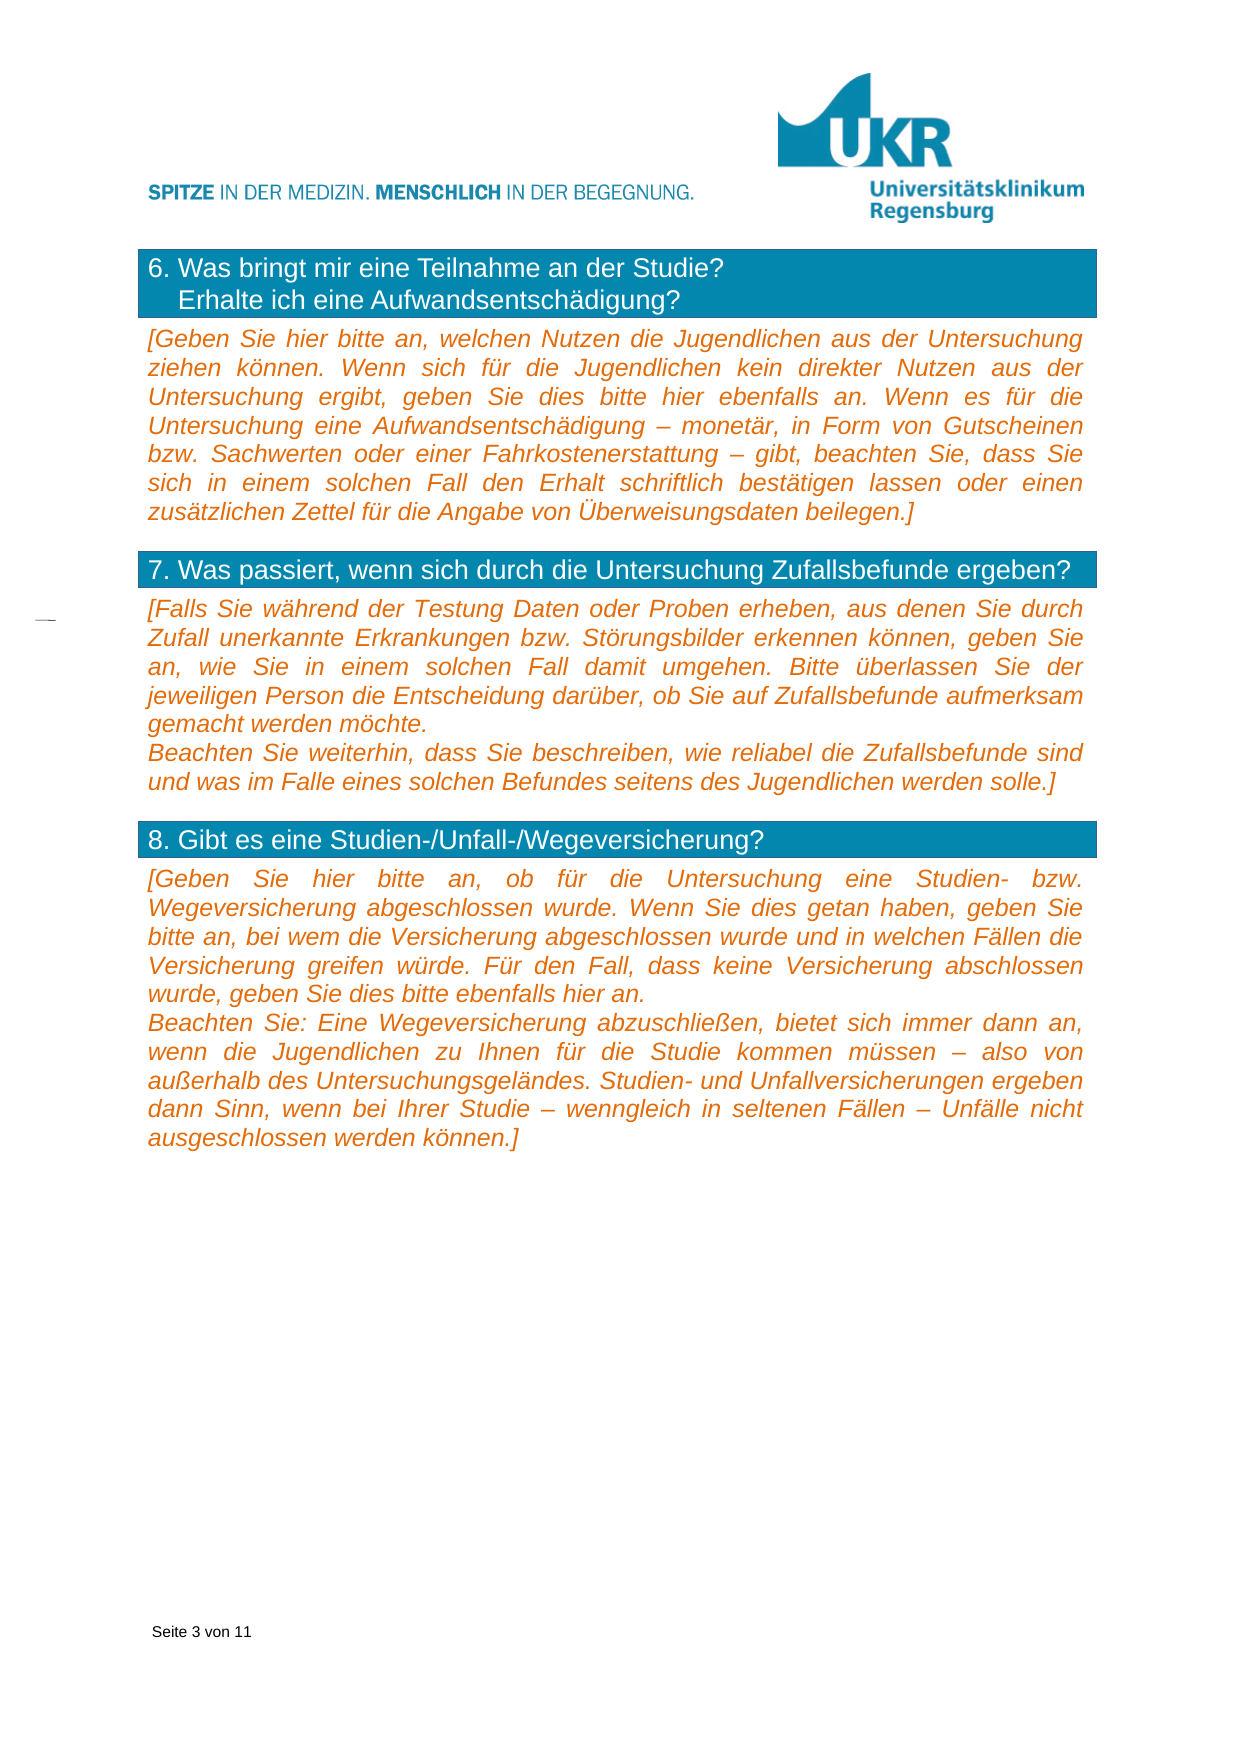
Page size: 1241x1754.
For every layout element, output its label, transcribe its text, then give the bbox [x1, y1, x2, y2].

text [Geben Sie hier bitte an, ob für die Untersuchung eine Studien- bzw. Wegeversicherung abgeschlossen wurde. Wenn Sie dies getan haben, geben Sie bitte an, bei wem die Versicherung abgeschlossen wurde und in welchen Fällen die Versicherung greifen würde. Für den Fall, dass keine Versicherung abschlossen wurde, geben Sie dies bitte ebenfalls hier an. [148, 864, 1087, 1008]
text 8. Gibt es eine Studien-/Unfall-/Wegeversicherung? [139, 822, 1096, 857]
picture [128, 166, 721, 209]
text Beachten Sie weiterhin, dass Sie beschreiben, wie reliabel die Zufallsbefunde sind und was im Falle eines solchen Befundes seitens des Jugendlichen werden solle.] [148, 738, 1087, 796]
picture [778, 73, 1084, 223]
text 7. Was passiert, wenn sich durch die Untersuchung Zufallsbefunde ergeben? [139, 552, 1096, 587]
picture [778, 73, 865, 126]
text [Geben Sie hier bitte an, welchen Nutzen die Jugendlichen aus der Untersuchung ziehen können. Wenn sich für die Jugendlichen kein direkter Nutzen aus der Untersuchung ergibt, geben Sie dies bitte hier ebenfalls an. Wenn es für die Untersuchung eine Aufwandsentschädigung – monetär, in Form von Gutscheinen bzw. Sachwerten oder einer Fahrkostenerstattung – gibt, beachten Sie, dass Sie sich in einem solchen Fall den Erhalt schriftlich bestätigen lassen oder einen zusätzlichen Zettel für die Angabe von Überweisungsdaten beilegen.] [148, 324, 1087, 526]
text 6. Was bringt mir eine Teilnahme an der Studie? Erhalte ich eine Aufwandsentschädigung? [139, 250, 1096, 317]
picture [925, 127, 937, 138]
text [Falls Sie während der Testung Daten oder Proben erheben, aus denen Sie durch Zufall unerkannte Erkrankungen bzw. Störungsbilder erkennen können, geben Sie an, wie Sie in einem solchen Fall damit umgehen. Bitte überlassen Sie der jeweiligen Person die Entscheidung darüber, ob Sie auf Zufallsbefunde aufmerksam gemacht werden möchte. [148, 594, 1087, 738]
text Beachten Sie: Eine Wegeversicherung abzuschließen, bietet sich immer dann an, wenn die Jugendlichen zu Ihnen für die Studie kommen müssen – also von außerhalb des Untersuchungsgeländes. Studien- und Unfallversicherungen ergeben dann Sinn, wenn bei Ihrer Studie – wenngleich in seltenen Fällen – Unfälle nicht ausgeschlossen werden können.] [148, 1008, 1087, 1152]
